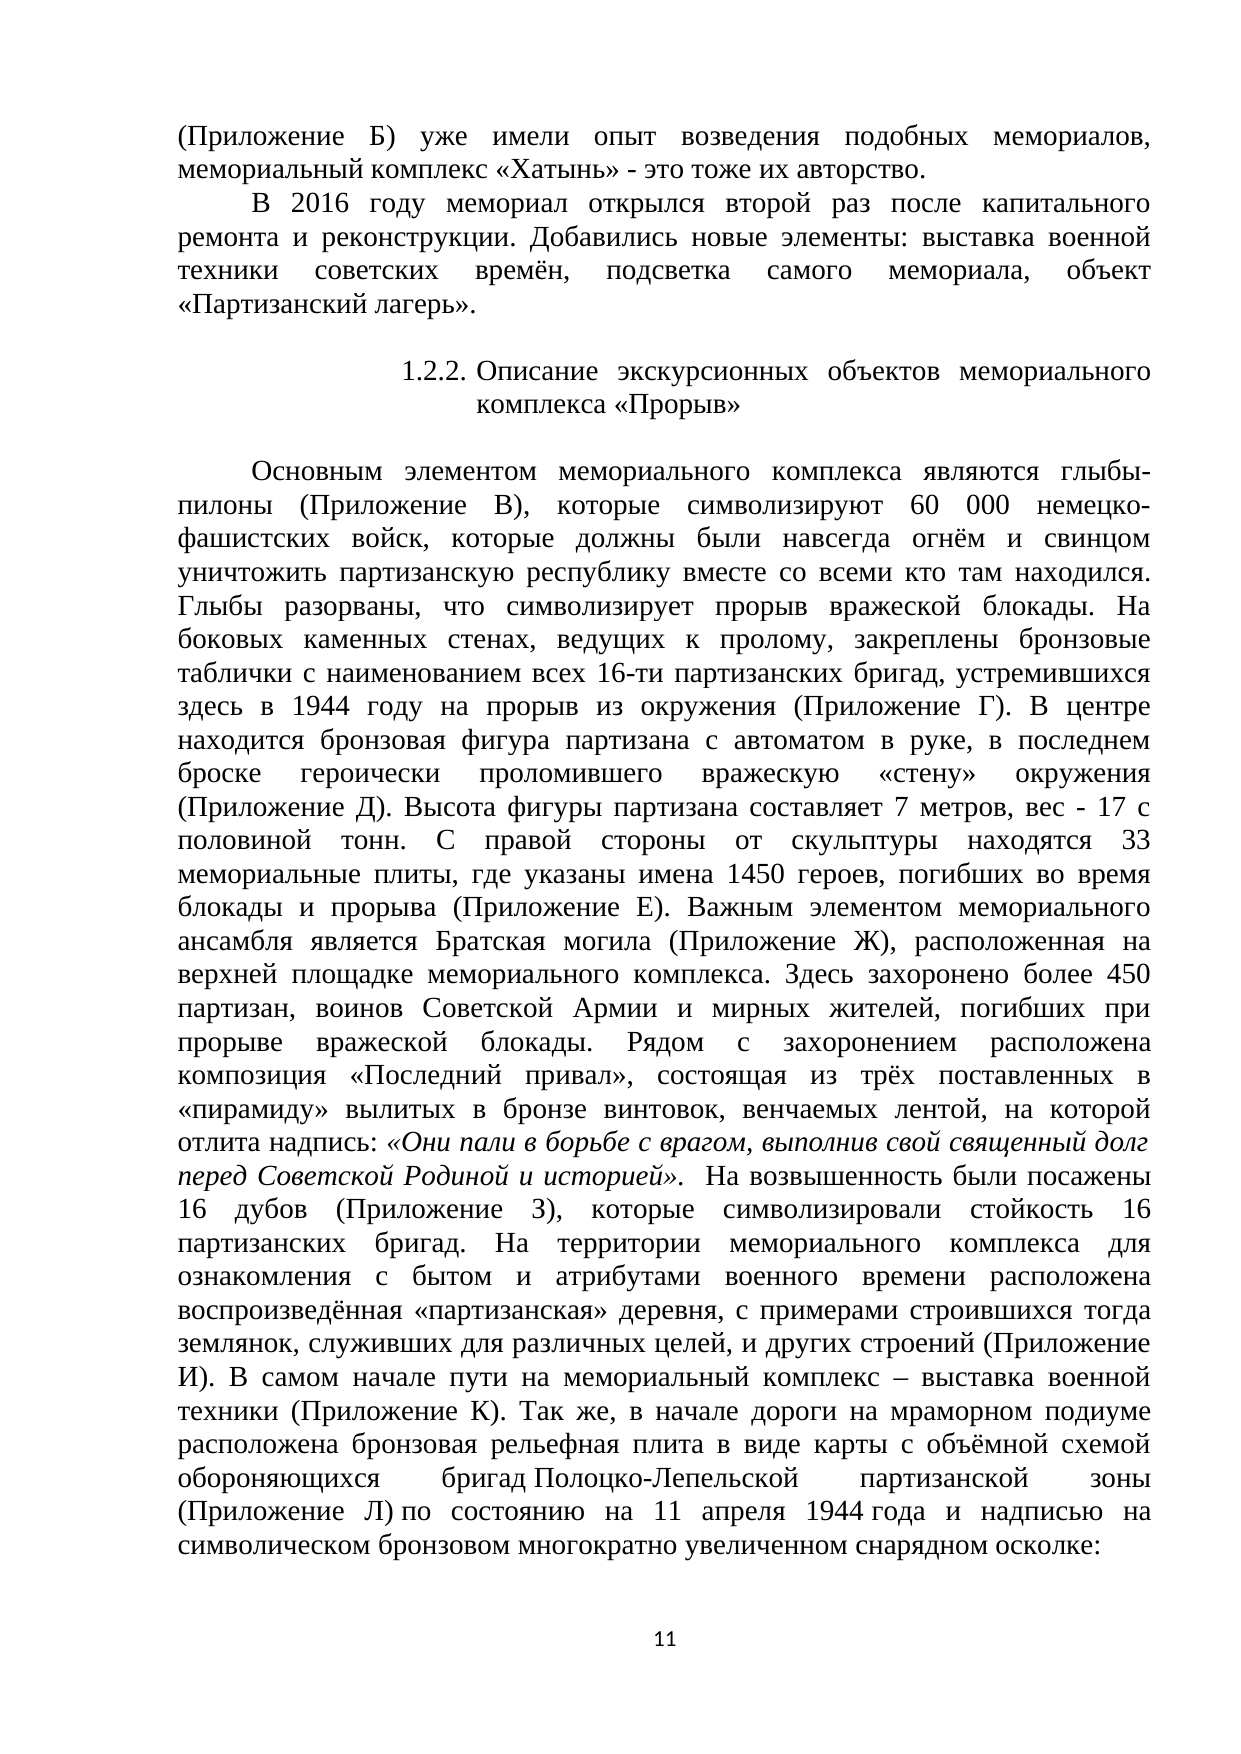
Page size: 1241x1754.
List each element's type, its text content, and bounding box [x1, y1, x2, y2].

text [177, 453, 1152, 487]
list Описание экскурсионных объектов мемориального комплекса «Прорыв» [401, 353, 1152, 420]
text В 2016 году мемориал открылся второй раз после капитального ремонта и реконструкции. Добавились новые элементы: выставка военной техники советских времён, подсветка самого мемориала, объект «Партизанский лагерь». [177, 185, 1152, 319]
text Основным элементом мемориального комплекса являются глыбы-пилоны (Приложение В), которые символизируют 60 000 немецко-фашистских войск, которые должны были навсегда огнём и свинцом уничтожить партизанскую республику вместе со всеми кто там находился. Глыбы разорваны, что символизирует прорыв вражеской блокады. На боковых каменных стенах, ведущих к пролому, закреплены бронзовые таблички с наименованием всех 16-ти партизанских бригад, устремившихся здесь в 1944 году на прорыв из окружения (Приложение Г). В центре находится бронзовая фигура партизана с автоматом в руке, в последнем броске героически проломившего вражескую «стену» окружения (Приложение Д). Высота фигуры партизана составляет 7 метров, вес - 17 с половиной тонн. С правой стороны от скульптуры находятся 33 мемориальные плиты, где указаны имена 1450 героев, погибших во время блокады и прорыва (Приложение Е). Важным элементом мемориального ансамбля является Братская могила (Приложение Ж), расположенная на верхней площадке мемориального комплекса. Здесь захоронено более 450 партизан, воинов Советской Армии и мирных жителей, погибших при прорыве вражеской блокады. Рядом с захоронением расположена композиция «Последний привал», состоящая из трёх поставленных в «пирамиду» вылитых в бронзе винтовок, венчаемых лентой, на которой отлита надпись: «Они пали в борьбе с врагом, выполнив свой священный долг перед Советской Родиной и историей». На возвышенность были посажены 16 дубов (Приложение З), которые символизировали стойкость 16 партизанских бригад. На территории мемориального комплекса для ознакомления с бытом и атрибутами военного времени расположена воспроизведённая «партизанская» деревня, с примерами строившихся тогда землянок, служивших для различных целей, и других строений (Приложение И). В самом начале пути на мемориальный комплекс – выставка военной техники (Приложение К). Так же, в начале дороги на мраморном подиуме расположена бронзовая рельефная плита в виде карты с объёмной схемой обороняющихся бригад Полоцко-Лепельской партизанской зоны (Приложение Л) по состоянию на 11 апреля 1944 года и надписью на символическом бронзовом многократно увеличенном снарядном осколке: [177, 1024, 1152, 1191]
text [177, 118, 1152, 185]
text Основным элементом мемориального комплекса являются глыбы-пилоны (Приложение В), которые символизируют 60 000 немецко-фашистских войск, которые должны были навсегда огнём и свинцом уничтожить партизанскую республику вместе со всеми кто там находился. Глыбы разорваны, что символизирует прорыв вражеской блокады. На боковых каменных стенах, ведущих к пролому, закреплены бронзовые таблички с наименованием всех 16-ти партизанских бригад, устремившихся здесь в 1944 году на прорыв из окружения (Приложение Г). В центре находится бронзовая фигура партизана с автоматом в руке, в последнем броске героически проломившего вражескую «стену» окружения (Приложение Д). Высота фигуры партизана составляет 7 метров, вес - 17 с половиной тонн. С правой стороны от скульптуры находятся 33 мемориальные плиты, где указаны имена 1450 героев, погибших во время блокады и прорыва (Приложение Е). Важным элементом мемориального ансамбля является Братская могила (Приложение Ж), расположенная на верхней площадке мемориального комплекса. Здесь захоронено более 450 партизан, воинов Советской Армии и мирных жителей, погибших при прорыве вражеской блокады. Рядом с захоронением расположена композиция «Последний привал», состоящая из трёх поставленных в «пирамиду» вылитых в бронзе винтовок, венчаемых лентой, на которой отлита надпись: «Они пали в борьбе с врагом, выполнив свой священный долг перед Советской Родиной и историей». На возвышенность были посажены 16 дубов (Приложение З), которые символизировали стойкость 16 партизанских бригад. На территории мемориального комплекса для ознакомления с бытом и атрибутами военного времени расположена воспроизведённая «партизанская» деревня, с примерами строившихся тогда землянок, служивших для различных целей, и других строений (Приложение И). В самом начале пути на мемориальный комплекс – выставка военной техники (Приложение К). Так же, в начале дороги на мраморном подиуме расположена бронзовая рельефная плита в виде карты с объёмной схемой обороняющихся бригад Полоцко-Лепельской партизанской зоны (Приложение Л) по состоянию на 11 апреля 1944 года и надписью на символическом бронзовом многократно увеличенном снарядном осколке: [177, 1393, 1152, 1560]
